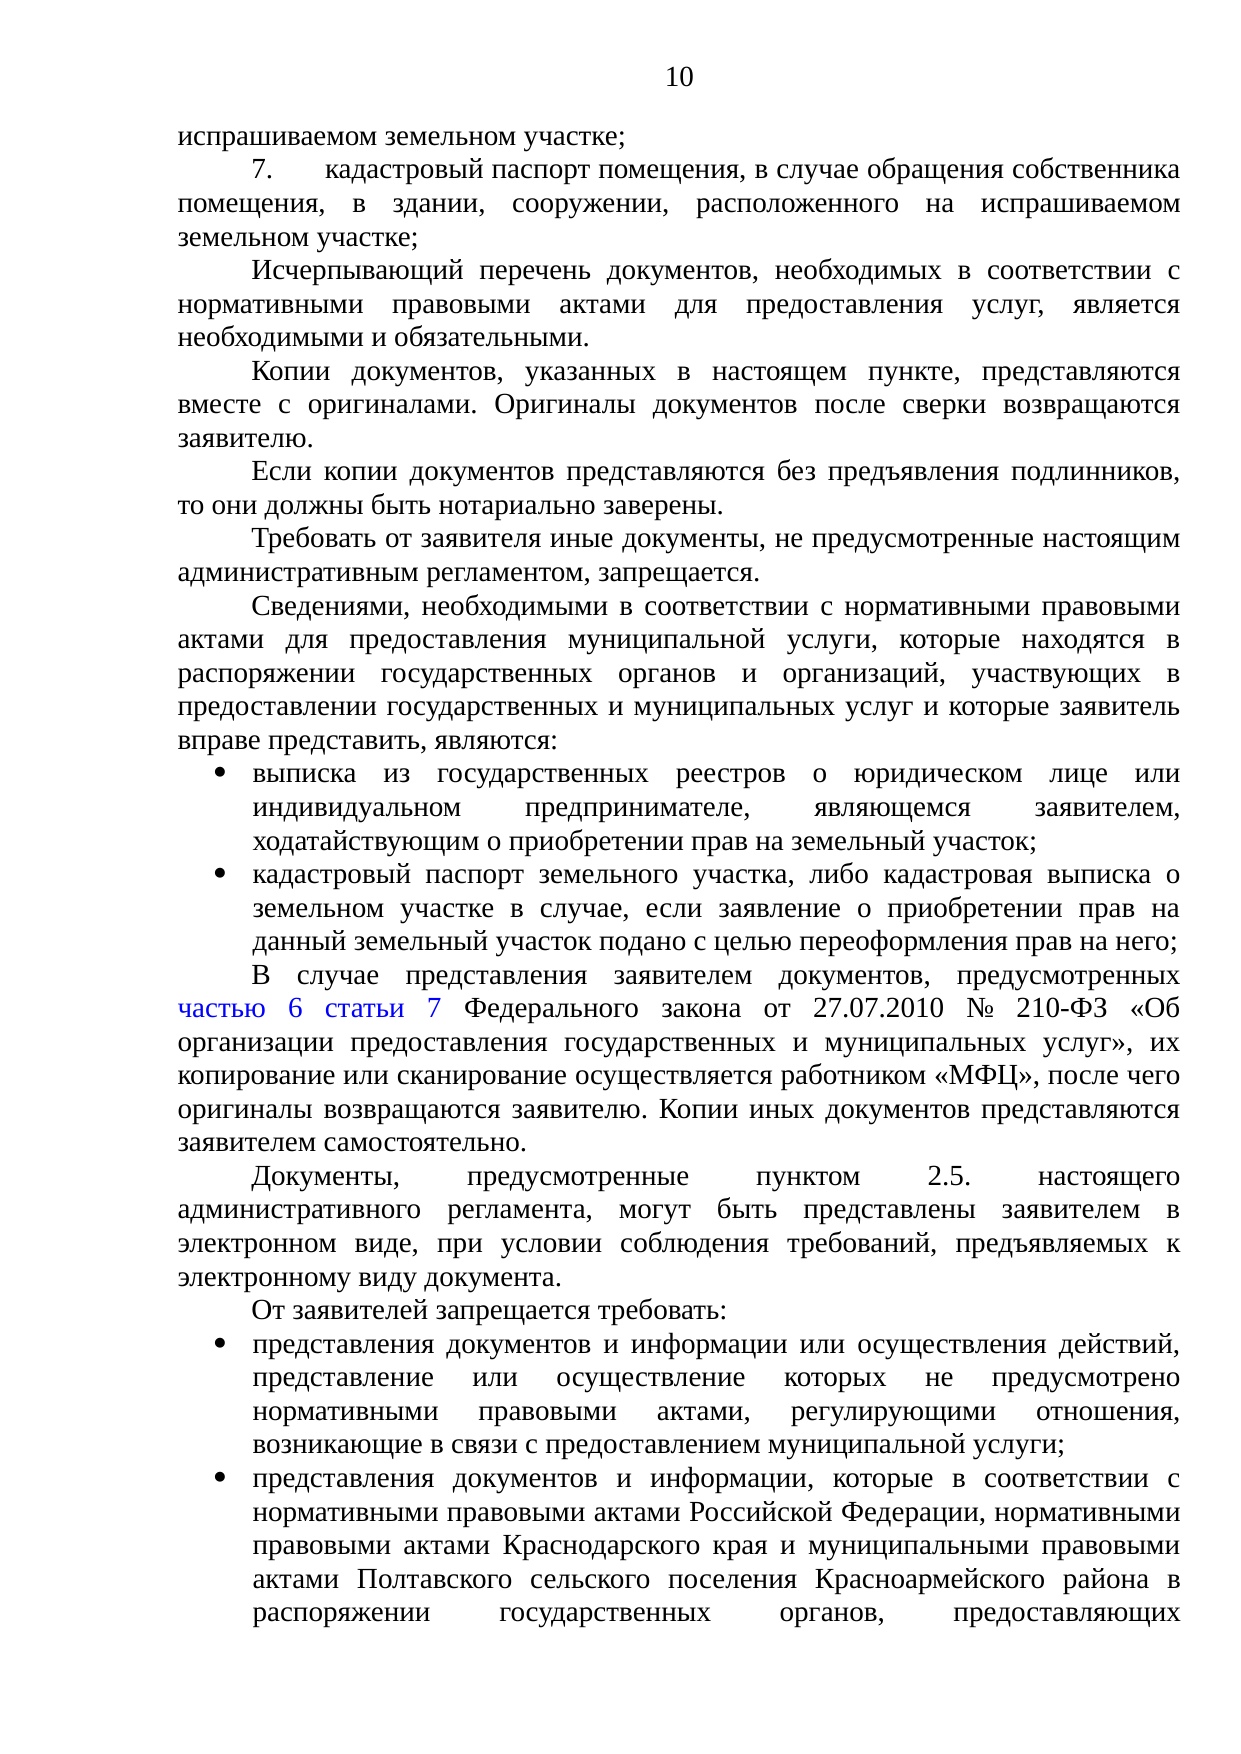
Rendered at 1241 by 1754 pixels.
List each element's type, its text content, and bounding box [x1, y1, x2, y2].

text В случае представления заявителем документов, предусмотренных частью 6 статьи 7 Федерального закона от 27.07.2010 № 210-ФЗ «Об организации предоставления государственных и муниципальных услуг», их копирование или сканирование осуществляется работником «МФЦ», после чего оригиналы возвращаются заявителю. Копии иных документов представляются заявителем самостоятельно. [177, 957, 1181, 1158]
list представления документов и информации или осуществления действий, представление или осуществление которых не предусмотрено нормативными правовыми актами, регулирующими отношения, возникающие в связи с предоставлением муниципальной услуги; [215, 1326, 1181, 1460]
list выписка из государственных реестров о юридическом лице или индивидуальном предпринимателе, являющемся заявителем, ходатайствующим о приобретении прав на земельный участок; [215, 755, 1181, 856]
text Документы, предусмотренные пунктом 2.5. настоящего административного регламента, могут быть представлены заявителем в электронном виде, при условии соблюдения требований, предъявляемых к электронному виду документа. [177, 1158, 1181, 1292]
text Копии документов, указанных в настоящем пункте, представляются вместе с оригиналами. Оригиналы документов после сверки возвращаются заявителю. [177, 353, 1181, 453]
text От заявителей запрещается требовать: [177, 1292, 1181, 1326]
text Требовать от заявителя иные документы, не предусмотренные настоящим административным регламентом, запрещается. [177, 521, 1181, 588]
list кадастровый паспорт земельного участка, либо кадастровая выписка о земельном участке в случае, если заявление о приобретении прав на данный земельный участок подано с целью переоформления прав на него; [215, 856, 1181, 957]
text Исчерпывающий перечень документов, необходимых в соответствии с нормативными правовыми актами для предоставления услуг, является необходимыми и обязательными. [177, 252, 1181, 353]
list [177, 118, 1181, 152]
text Сведениями, необходимыми в соответствии с нормативными правовыми актами для предоставления муниципальной услуги, которые находятся в распоряжении государственных органов и организаций, участвующих в предоставлении государственных и муниципальных услуг и которые заявитель вправе представить, являются: [177, 588, 1181, 755]
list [215, 1460, 1181, 1628]
list кадастровый паспорт помещения, в случае обращения собственника помещения, в здании, сооружении, расположенного на испрашиваемом земельном участке; [177, 152, 1181, 252]
text Если копии документов представляются без предъявления подлинников, то они должны быть нотариально заверены. [177, 453, 1181, 521]
